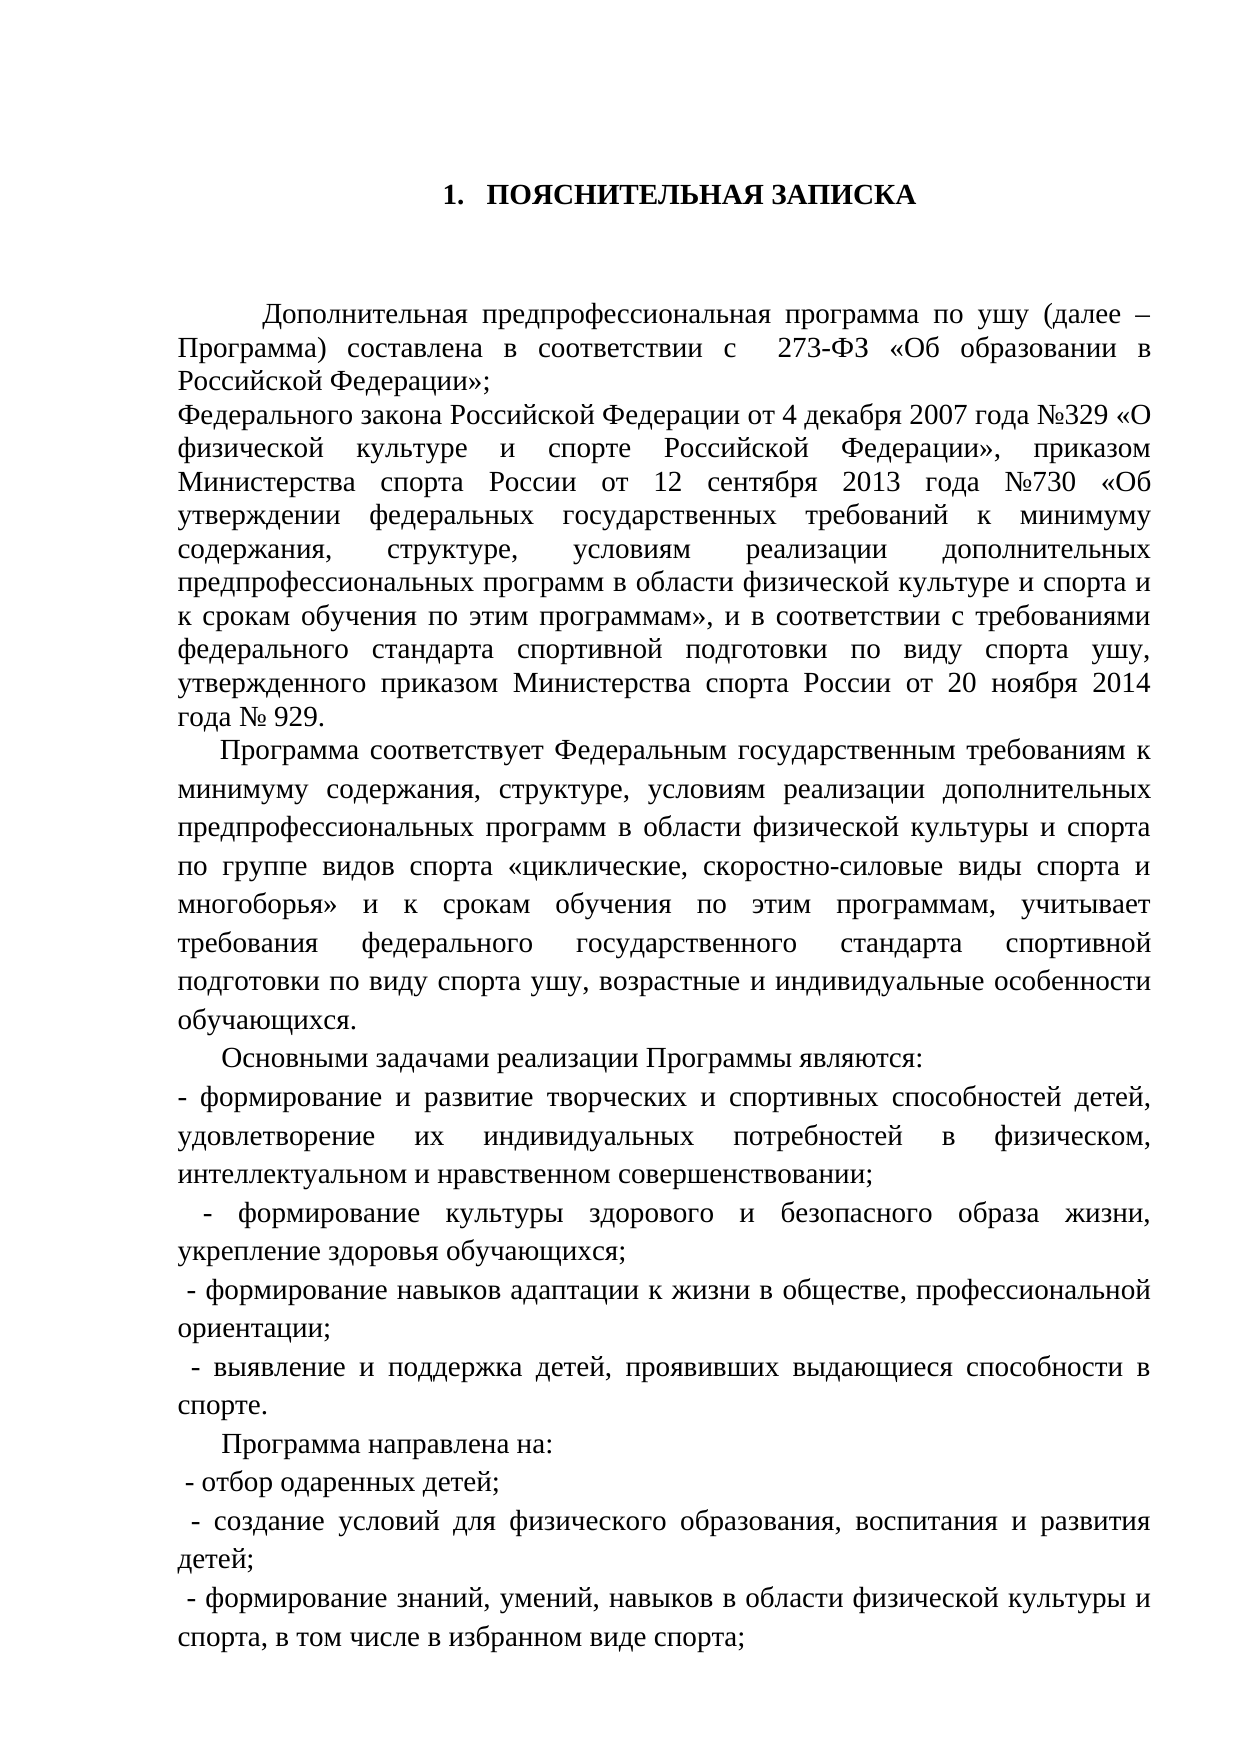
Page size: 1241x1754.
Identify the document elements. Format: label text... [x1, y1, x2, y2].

list ПОЯСНИТЕЛЬНАЯ ЗАПИСКА [207, 177, 1152, 211]
list Программа соответствует Федеральным государственным требованиям к минимуму содержания, структуре, условиям реализации дополнительных предпрофессиональных программ в области физической культуры и спорта по группе видов спорта «циклические, скоростно-силовые виды спорта и многоборья» и к срокам обучения по этим программам, учитывает требования федерального государственного стандарта спортивной подготовки по виду спорта ушу, возрастные и индивидуальные особенности обучающихся. [177, 732, 1152, 1036]
text Федерального закона Российской Федерации от 4 декабря 2007 года №329 «О физической культуре и спорте Российской Федерации», приказом Министерства спорта России от 12 сентября 2013 года №730 «Об утверждении федеральных государственных требований к минимуму содержания, структуре, условиям реализации дополнительных предпрофессиональных программ в области физической культуре и спорта и к срокам обучения по этим программам», и в соответствии с требованиями федерального стандарта спортивной подготовки по виду спорта ушу, утвержденного приказом Министерства спорта России от 20 ноября 2014 года № 929. [177, 397, 1152, 732]
list - формирование и развитие творческих и спортивных способностей детей, удовлетворение их индивидуальных потребностей в физическом, интеллектуальном и нравственном совершенствовании; [177, 1079, 1152, 1190]
list - отбор одаренных детей; [177, 1464, 1152, 1498]
list - создание условий для физического образования, воспитания и развития детей; [177, 1503, 1152, 1575]
list Основными задачами реализации Программы являются: [177, 1041, 1152, 1074]
list - выявление и поддержка детей, проявивших выдающиеся способности в спорте. [177, 1349, 1152, 1421]
list - формирование знаний, умений, навыков в области физической культуры и спорта, в том числе в избранном виде спорта; [177, 1580, 1152, 1652]
text Дополнительная предпрофессиональная программа по ушу (далее – Программа) составлена в соответствии с 273-ФЗ «Об образовании в Российской Федерации»; [177, 296, 1152, 397]
list Программа направлена на: [177, 1426, 1152, 1459]
list - формирование культуры здорового и безопасного образа жизни, укрепление здоровья обучающихся; [177, 1195, 1152, 1267]
list - формирование навыков адаптации к жизни в обществе, профессиональной ориентации; [177, 1272, 1152, 1344]
